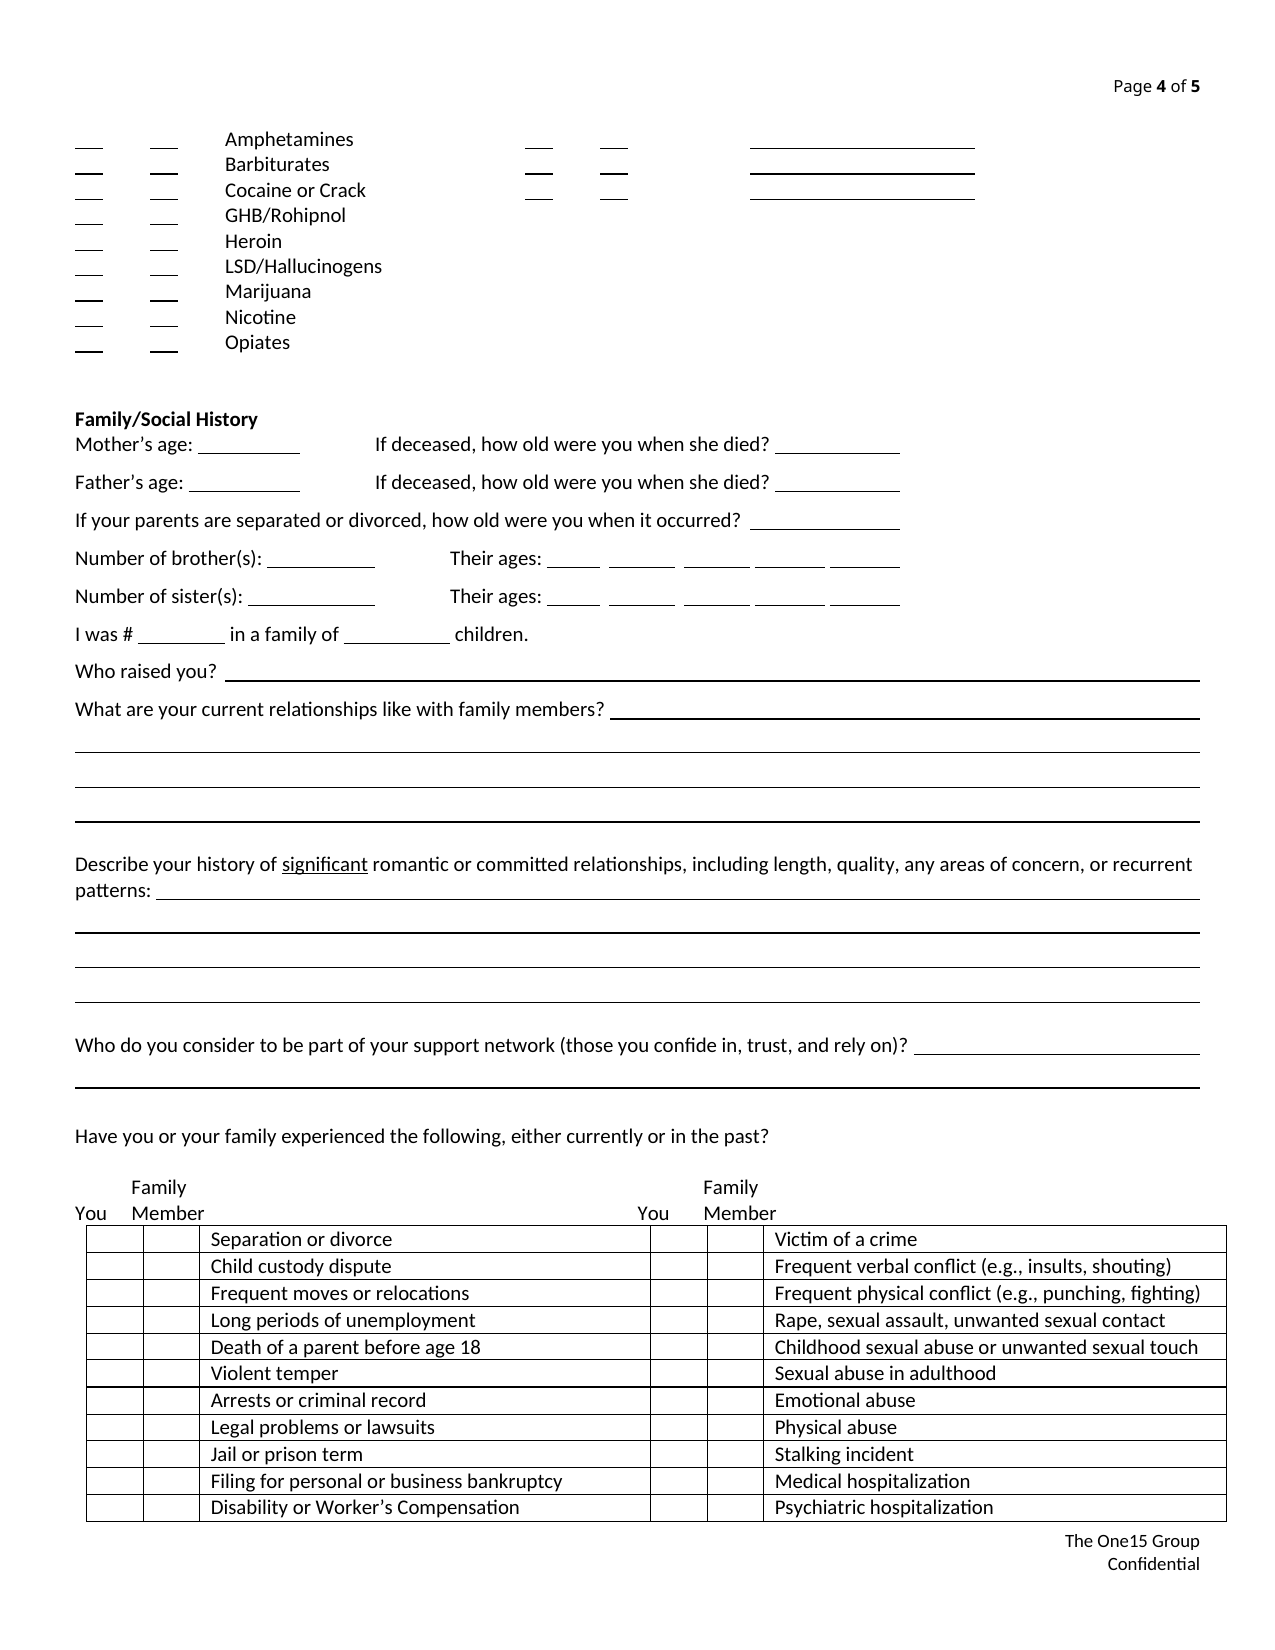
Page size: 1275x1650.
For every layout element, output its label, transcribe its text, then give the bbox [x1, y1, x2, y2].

text LSD/Hallucinogens [75, 253, 1200, 279]
text Describe your history of significant romantic or committed relationships, including length, quality, any areas of concern, or recurrent patterns: [75, 851, 1200, 902]
table_cell Filing for personal or business bankruptcy [200, 1468, 650, 1493]
table_header [651, 1226, 707, 1252]
table_cell [708, 1334, 763, 1359]
table_cell [144, 1307, 199, 1333]
table_cell Arrests or criminal record [200, 1388, 650, 1413]
text Cocaine or Crack [75, 177, 1200, 202]
table_cell Violent temper [200, 1360, 650, 1386]
table_cell [87, 1441, 143, 1467]
table_cell [708, 1280, 763, 1306]
text Father’s age: If deceased, how old were you when she died? [75, 469, 1200, 494]
table_header [144, 1226, 199, 1252]
table_cell [651, 1441, 707, 1467]
table_cell [144, 1468, 199, 1493]
table_cell [651, 1360, 707, 1386]
table_cell [87, 1307, 143, 1333]
table_cell Psychiatric hospitalization [764, 1495, 1226, 1521]
table_cell Physical abuse [764, 1415, 1226, 1440]
text Opiates [75, 329, 1200, 355]
text Number of brother(s): Their ages: [75, 545, 1200, 570]
table_cell Jail or prison term [200, 1441, 650, 1467]
table_cell Disability or Worker’s Compensation [200, 1495, 650, 1521]
table_cell Frequent physical conflict (e.g., punching, fighting) [764, 1280, 1226, 1306]
table_cell Death of a parent before age 18 [200, 1334, 650, 1359]
table_cell [144, 1360, 199, 1386]
text Barbiturates [75, 152, 1200, 177]
text Amphetamines [75, 126, 1200, 152]
table_header Victim of a crime [764, 1226, 1226, 1252]
table_header [87, 1226, 143, 1252]
table_cell Medical hospitalization [764, 1468, 1226, 1493]
table_cell [708, 1468, 763, 1493]
text You Member You Member [75, 1200, 1200, 1225]
text Who do you consider to be part of your support network (those you confide in, trust, and rely on)? [75, 1032, 1200, 1057]
text Have you or your family experienced the following, either currently or in the past? [75, 1123, 1200, 1149]
table_cell [651, 1388, 707, 1413]
text GHB/Rohipnol [75, 202, 1200, 228]
text Mother’s age: If deceased, how old were you when she died? [75, 431, 1200, 457]
text Nicotine [75, 304, 1200, 329]
table_cell [87, 1415, 143, 1440]
table_cell [144, 1388, 199, 1413]
table_cell Childhood sexual abuse or unwanted sexual touch [764, 1334, 1226, 1359]
table_cell Stalking incident [764, 1441, 1226, 1467]
table_cell Sexual abuse in adulthood [764, 1360, 1226, 1386]
table_header Separation or divorce [200, 1226, 650, 1252]
table_cell [651, 1415, 707, 1440]
text What are your current relationships like with family members? [75, 697, 1200, 722]
table_cell [651, 1334, 707, 1359]
text Who raised you? [75, 659, 1200, 684]
table_cell [651, 1253, 707, 1279]
table_cell [144, 1415, 199, 1440]
table_cell [708, 1415, 763, 1440]
table_cell [87, 1388, 143, 1413]
table_cell [144, 1334, 199, 1359]
table_cell Rape, sexual assault, unwanted sexual contact [764, 1307, 1226, 1333]
table_cell [708, 1253, 763, 1279]
table_cell [651, 1495, 707, 1521]
table_cell [87, 1280, 143, 1306]
table_cell [87, 1495, 143, 1521]
table_cell [708, 1388, 763, 1413]
text If your parents are separated or divorced, how old were you when it occurred? [75, 507, 1200, 532]
text Heroin [75, 228, 1200, 253]
table_cell [87, 1360, 143, 1386]
table_cell Frequent verbal conflict (e.g., insults, shouting) [764, 1253, 1226, 1279]
table_cell [144, 1495, 199, 1521]
table_cell [651, 1280, 707, 1306]
table_cell [87, 1253, 143, 1279]
table_cell [708, 1441, 763, 1467]
table_cell [708, 1360, 763, 1386]
table_cell [708, 1307, 763, 1333]
table_cell [87, 1468, 143, 1493]
table_cell Long periods of unemployment [200, 1307, 650, 1333]
table_cell [144, 1253, 199, 1279]
text Marijuana [75, 279, 1200, 304]
text Family Family [75, 1174, 1200, 1200]
table_cell Emotional abuse [764, 1388, 1226, 1413]
table_cell [144, 1280, 199, 1306]
table_cell [87, 1334, 143, 1359]
table_cell Frequent moves or relocations [200, 1280, 650, 1306]
text Family/Social History [75, 406, 1200, 431]
table_cell Legal problems or lawsuits [200, 1415, 650, 1440]
table_cell [651, 1468, 707, 1493]
table_cell [708, 1495, 763, 1521]
table_cell [144, 1441, 199, 1467]
table_cell [651, 1307, 707, 1333]
table_header [708, 1226, 763, 1252]
text Number of sister(s): Their ages: [75, 583, 1200, 608]
table_cell Child custody dispute [200, 1253, 650, 1279]
text I was # in a family of children. [75, 621, 1200, 646]
